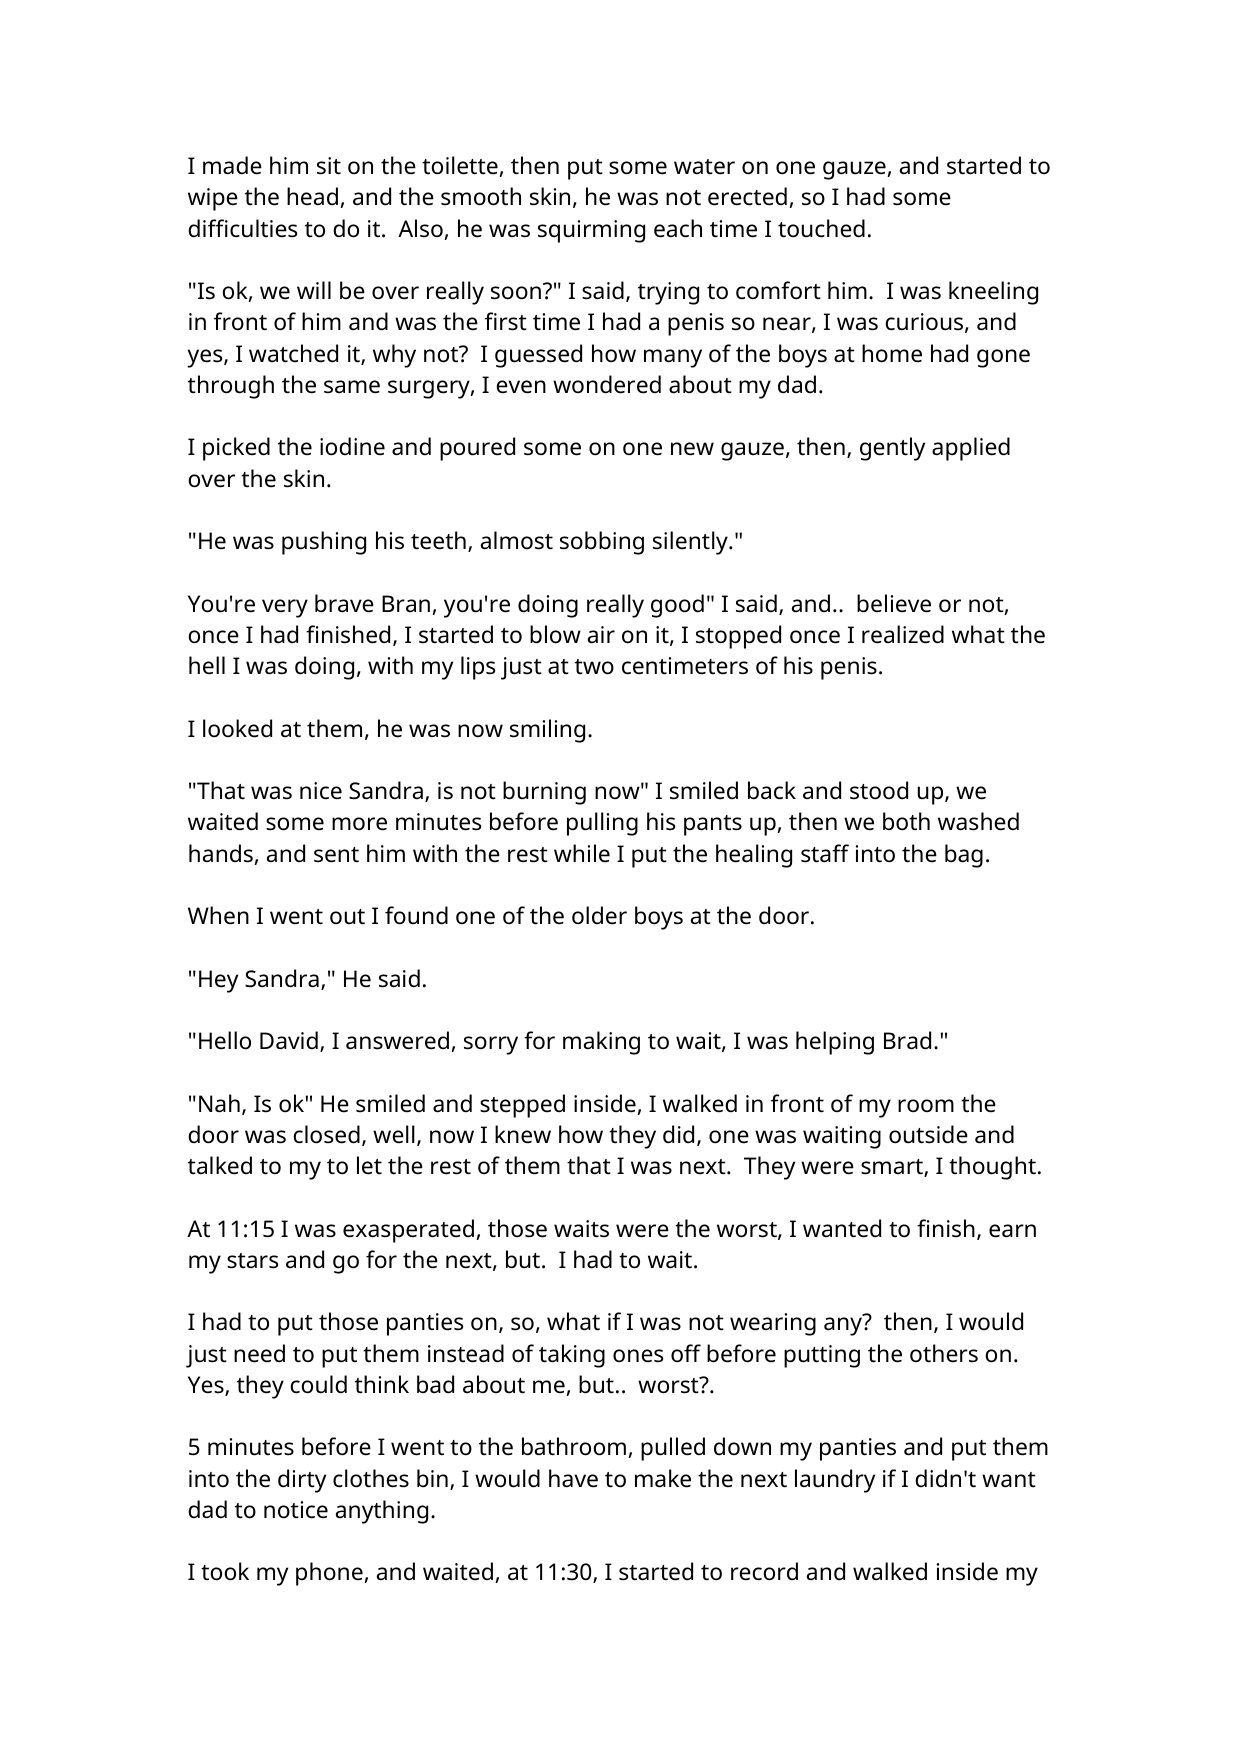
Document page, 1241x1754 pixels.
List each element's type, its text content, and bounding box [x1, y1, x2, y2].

text "Hello David, I answered, sorry for making to wait, I was helping Brad." [187, 1025, 1053, 1056]
text At 11:15 I was exasperated, those waits were the worst, I wanted to finish, earn my stars and go for the next, but. I had to wait. [187, 1212, 1053, 1275]
text 5 minutes before I went to the bathroom, pulled down my panties and put them into the dirty clothes bin, I would have to make the next laundry if I didn't want dad to notice anything. [187, 1431, 1053, 1525]
text "Nah, Is ok" He smiled and stepped inside, I walked in front of my room the door was closed, well, now I knew how they did, one was waiting outside and talked to my to let the rest of them that I was next. They were smart, I thought. [187, 1087, 1053, 1181]
text "That was nice Sandra, is not burning now" I smiled back and stood up, we waited some more minutes before pulling his pants up, then we both washed hands, and sent him with the rest while I put the healing staff into the bag. [187, 775, 1053, 869]
text "He was pushing his teeth, almost sobbing silently." [187, 525, 1053, 556]
text I made him sit on the toilette, then put some water on one gauze, and started to wipe the head, and the smooth skin, he was not erected, so I had some difficulties to do it. Also, he was squirming each time I touched. [187, 150, 1053, 244]
text I had to put those panties on, so, what if I was not wearing any? then, I would just need to put them instead of taking ones off before putting the others on. Yes, they could think bad about me, but.. worst?. [187, 1306, 1053, 1400]
text "Is ok, we will be over really soon?" I said, trying to comfort him. I was kneeling in front of him and was the first time I had a penis so near, I was curious, and yes, I watched it, why not? I guessed how many of the boys at home had gone through the same surgery, I even wondered about my dad. [187, 275, 1053, 400]
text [187, 1556, 1053, 1587]
text I looked at them, he was now smiling. [187, 712, 1053, 744]
text "Hey Sandra," He said. [187, 962, 1053, 994]
text When I went out I found one of the older boys at the door. [187, 900, 1053, 931]
text You're very brave Bran, you're doing really good" I said, and.. believe or not, once I had finished, I started to blow air on it, I stopped once I realized what the hell I was doing, with my lips just at two centimeters of his penis. [187, 587, 1053, 681]
text I picked the iodine and poured some on one new gauze, then, gently applied over the skin. [187, 431, 1053, 494]
